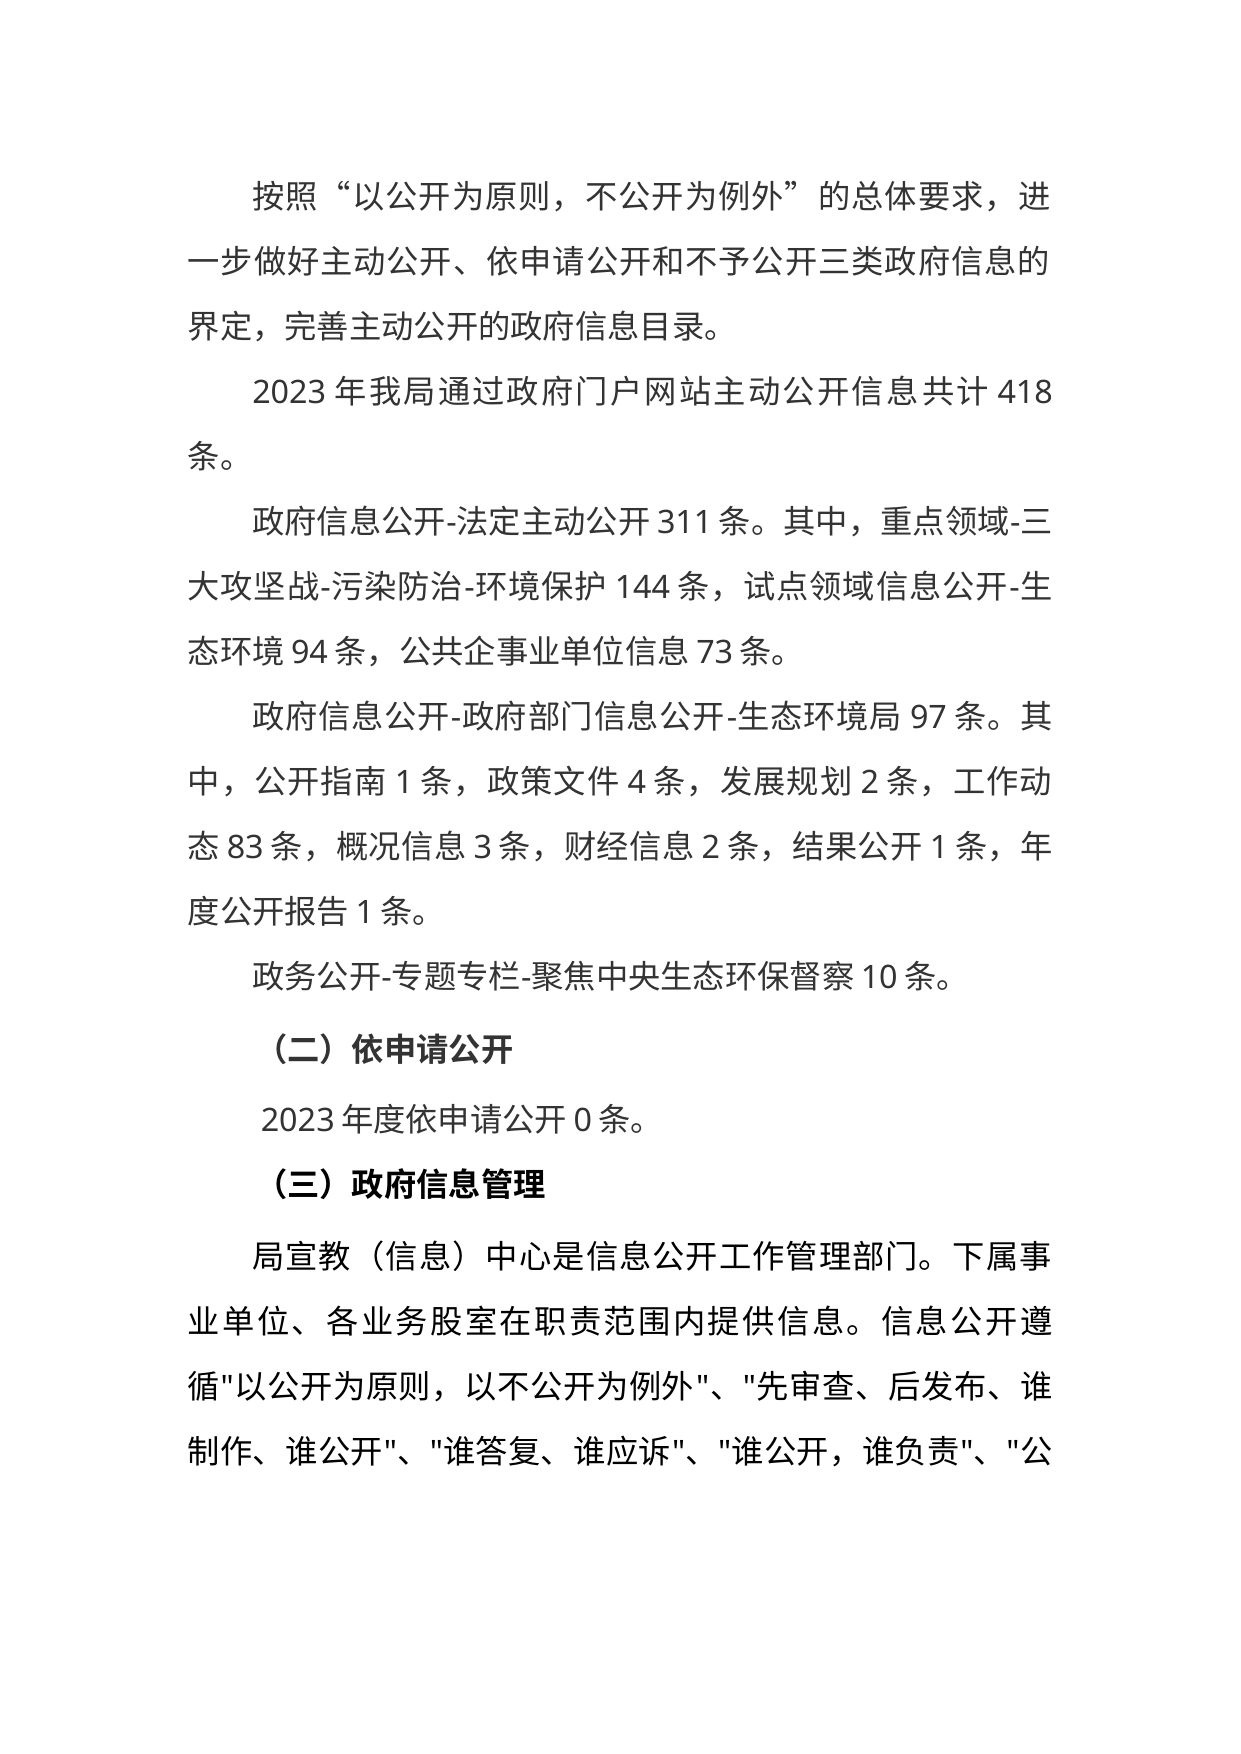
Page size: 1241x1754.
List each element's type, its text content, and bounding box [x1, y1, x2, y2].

text 2023年我局通过政府门户网站主动公开信息共计418条。 [187, 357, 1053, 487]
text 按照“以公开为原则，不公开为例外”的总体要求，进一步做好主动公开、依申请公开和不予公开三类政府信息的界定，完善主动公开的政府信息目录。 [187, 162, 1053, 357]
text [187, 1222, 1053, 1482]
text 政府信息公开-法定主动公开311条。其中，重点领域-三大攻坚战-污染防治-环境保护144条，试点领域信息公开-生态环境94条，公共企事业单位信息73条。 [187, 487, 1053, 682]
text 政务公开-专题专栏-聚焦中央生态环保督察10条。 [187, 942, 1053, 1007]
text （三）政府信息管理 [187, 1149, 1053, 1214]
text 2023年度依申请公开0条。 [187, 1088, 1053, 1142]
text 政府信息公开-政府部门信息公开-生态环境局97条。其中，公开指南1条，政策文件4条，发展规划2条，工作动态83条，概况信息3条，财经信息2条，结果公开1条，年度公开报告1条。 [187, 682, 1053, 942]
text （二）依申请公开 [187, 1015, 1053, 1080]
